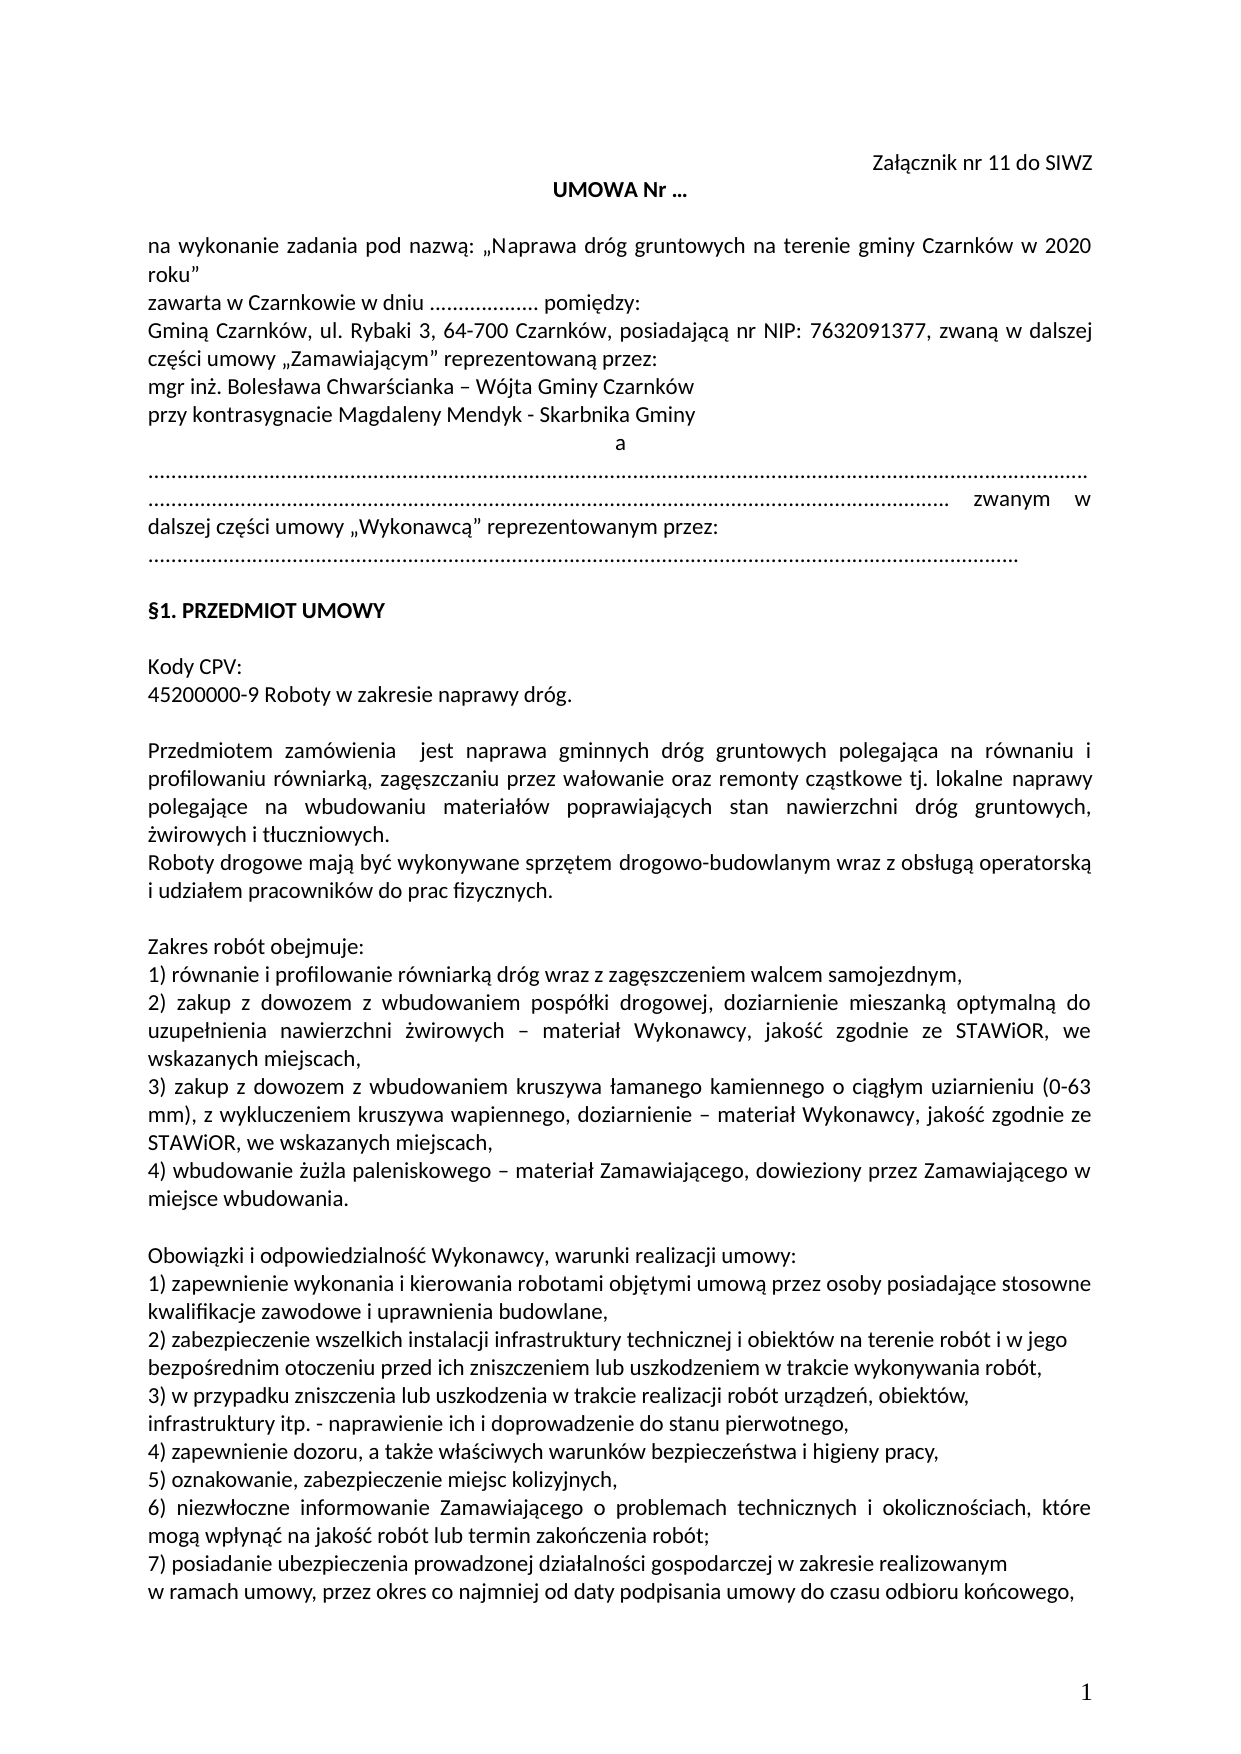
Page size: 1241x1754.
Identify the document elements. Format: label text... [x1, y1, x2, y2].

text UMOWA Nr … [148, 176, 1093, 204]
text 3) zakup z dowozem z wbudowaniem kruszywa łamanego kamiennego o ciągłym uziarnieniu (0-63 mm), z wykluczeniem kruszywa wapiennego, doziarnienie – materiał Wykonawcy, jakość zgodnie ze STAWiOR, we wskazanych miejscach, [148, 1072, 1093, 1156]
text 4) zapewnienie dozoru, a także właściwych warunków bezpieczeństwa i higieny pracy, [148, 1437, 1093, 1465]
text Zakres robót obejmuje: [148, 932, 1093, 960]
text 3) w przypadku zniszczenia lub uszkodzenia w trakcie realizacji robót urządzeń, obiektów, infrastruktury itp. - naprawienie ich i doprowadzenie do stanu pierwotnego, [148, 1381, 1093, 1437]
text Załącznik nr 11 do SIWZ [148, 148, 1093, 176]
text Obowiązki i odpowiedzialność Wykonawcy, warunki realizacji umowy: [148, 1241, 1093, 1269]
text 45200000-9 Roboty w zakresie naprawy dróg. [148, 680, 1093, 708]
text 4) wbudowanie żużla paleniskowego – materiał Zamawiającego, dowieziony przez Zamawiającego w miejsce wbudowania. [148, 1156, 1093, 1212]
text ....................................................................................................................................................... [148, 540, 1093, 568]
text Roboty drogowe mają być wykonywane sprzętem drogowo-budowlanym wraz z obsługą operatorską i udziałem pracowników do prac fizycznych. [148, 848, 1093, 904]
text Gminą Czarnków, ul. Rybaki 3, 64-700 Czarnków, posiadającą nr NIP: 7632091377, zwaną w dalszej części umowy „Zamawiającym” reprezentowaną przez: [148, 316, 1093, 372]
text na wykonanie zadania pod nazwą: „Naprawa dróg gruntowych na terenie gminy Czarnków w 2020 roku” [148, 232, 1093, 288]
text mgr inż. Bolesława Chwarścianka – Wójta Gminy Czarnków [148, 372, 1093, 400]
text 1) zapewnienie wykonania i kierowania robotami objętymi umową przez osoby posiadające stosowne kwalifikacje zawodowe i uprawnienia budowlane, [148, 1269, 1093, 1325]
text 1) równanie i profilowanie równiarką dróg wraz z zagęszczeniem walcem samojezdnym, [148, 960, 1093, 988]
text 7) posiadanie ubezpieczenia prowadzonej działalności gospodarczej w zakresie realizowanym w ramach umowy, przez okres co najmniej od daty podpisania umowy do czasu odbioru końcowego, [148, 1549, 1093, 1605]
text zawarta w Czarnkowie w dniu ................... pomiędzy: [148, 288, 1093, 316]
text Przedmiotem zamówienia jest naprawa gminnych dróg gruntowych polegająca na równaniu i profilowaniu równiarką, zagęszczaniu przez wałowanie oraz remonty cząstkowe tj. lokalne naprawy polegające na wbudowaniu materiałów poprawiających stan nawierzchni dróg gruntowych, żwirowych i tłuczniowych. [148, 736, 1093, 848]
text przy kontrasygnacie Magdaleny Mendyk - Skarbnika Gminy [148, 400, 1093, 428]
text §1. PRZEDMIOT UMOWY [148, 596, 1093, 624]
text 5) oznakowanie, zabezpieczenie miejsc kolizyjnych, [148, 1465, 1093, 1493]
text .............................................................................................................................................................................................................................................................................................................. zwanym w dalszej części umowy „Wykonawcą” reprezentowanym przez: [148, 456, 1093, 540]
text 6) niezwłoczne informowanie Zamawiającego o problemach technicznych i okolicznościach, które mogą wpłynąć na jakość robót lub termin zakończenia robót; [148, 1493, 1093, 1549]
text 2) zabezpieczenie wszelkich instalacji infrastruktury technicznej i obiektów na terenie robót i w jego bezpośrednim otoczeniu przed ich zniszczeniem lub uszkodzeniem w trakcie wykonywania robót, [148, 1325, 1093, 1381]
text Kody CPV: [148, 652, 1093, 680]
text a [148, 428, 1093, 456]
text 2) zakup z dowozem z wbudowaniem pospółki drogowej, doziarnienie mieszanką optymalną do uzupełnienia nawierzchni żwirowych – materiał Wykonawcy, jakość zgodnie ze STAWiOR, we wskazanych miejscach, [148, 988, 1093, 1072]
